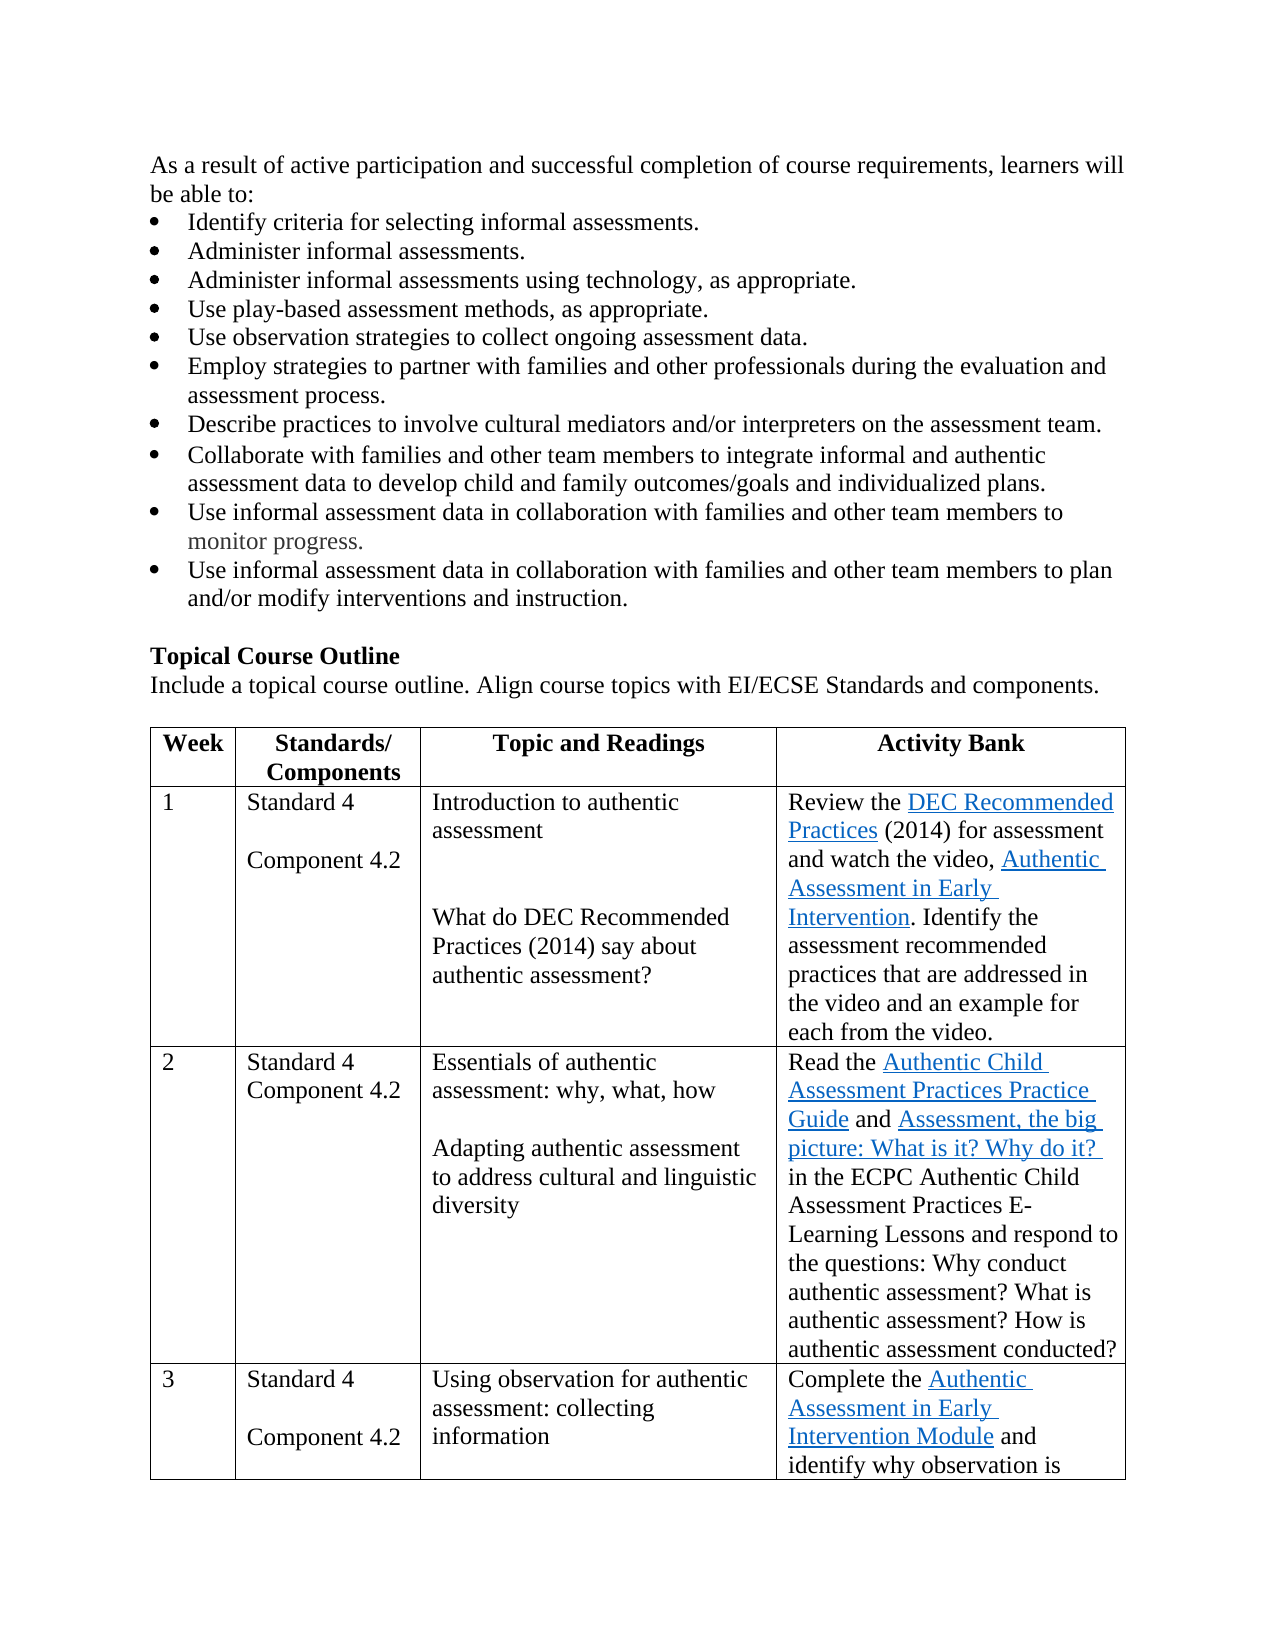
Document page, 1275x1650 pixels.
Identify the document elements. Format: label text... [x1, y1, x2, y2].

table_header Week [151, 728, 235, 786]
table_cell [421, 1364, 776, 1479]
table_header Topic and Readings [421, 728, 776, 786]
list Identify criteria for selecting informal assessments. [150, 207, 1125, 236]
list Use play-based assessment methods, as appropriate. [150, 294, 1125, 322]
list Collaborate with families and other team members to integrate informal and authentic assessment data to develop child and family outcomes/goals and individualized plans. [150, 440, 1125, 497]
table_cell Standard 4 Component 4.2 [236, 1047, 420, 1363]
table_cell Standard 4 Component 4.2 [236, 787, 420, 1046]
list Administer informal assessments. [150, 236, 1125, 265]
table_cell Read the Authentic Child Assessment Practices Practice Guide and Assessment, the big picture: What is it? Why do it? in the ECPC Authentic Child Assessment Practices E-Learning Lessons and respond to the questions: Why conduct authentic assessment? What is authentic assessment? How is authentic assessment conducted? [777, 1047, 1125, 1363]
list Administer informal assessments using technology, as appropriate. [150, 265, 1125, 294]
list Use observation strategies to collect ongoing assessment data. [150, 322, 1125, 351]
table_cell Introduction to authentic assessment What do DEC Recommended Practices (2014) say about authentic assessment? [421, 787, 776, 1046]
table_cell Essentials of authentic assessment: why, what, how Adapting authentic assessment to address cultural and linguistic diversity [421, 1047, 776, 1363]
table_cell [777, 1364, 1125, 1479]
list Describe practices to involve cultural mediators and/or interpreters on the assessment team. [150, 409, 1125, 437]
text Topical Course Outline [150, 641, 1125, 670]
list Employ strategies to partner with families and other professionals during the evaluation and assessment process. [150, 351, 1125, 409]
list Use informal assessment data in collaboration with families and other team members to monitor progress. [150, 497, 1125, 555]
table_header Standards/ Components [236, 728, 420, 786]
table_cell Standard 4 Component 4.2 [236, 1364, 420, 1479]
table_cell 2 [151, 1047, 235, 1363]
list Use informal assessment data in collaboration with families and other team members to plan and/or modify interventions and instruction. [150, 555, 1125, 612]
table_cell 3 [151, 1364, 235, 1479]
table_cell 1 [151, 787, 235, 1046]
table_header Activity Bank [777, 728, 1125, 786]
text Include a topical course outline. Align course topics with EI/ECSE Standards and components. [150, 670, 1125, 698]
table_cell Review the DEC Recommended Practices (2014) for assessment and watch the video, Authentic Assessment in Early Intervention. Identify the assessment recommended practices that are addressed in the video and an example for each from the video. [777, 787, 1125, 1046]
text As a result of active participation and successful completion of course requirements, learners will be able to: [150, 150, 1125, 207]
